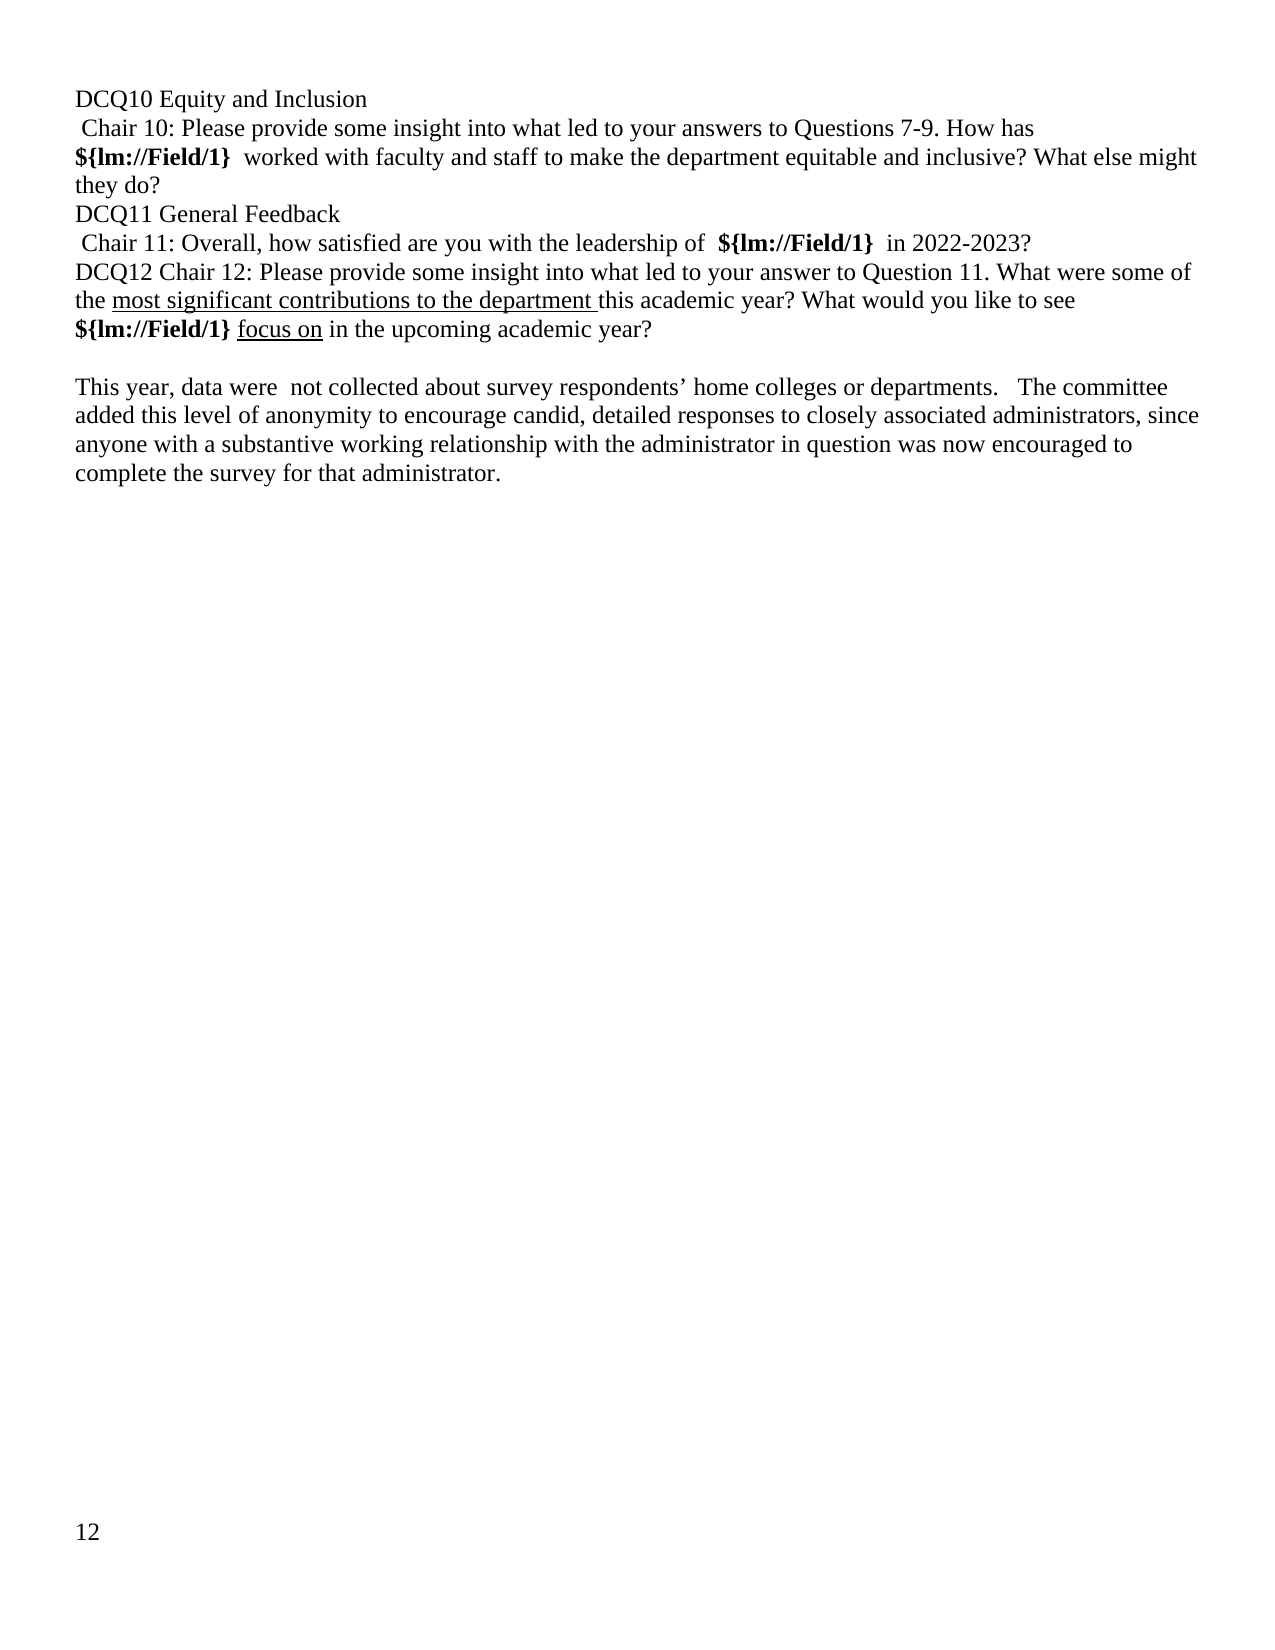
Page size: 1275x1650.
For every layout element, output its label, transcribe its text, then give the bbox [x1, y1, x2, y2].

text DCQ11 General Feedback Chair 11: Overall, how satisfied are you with the leadership of ${lm://Field/1} in 2022-2023? [75, 199, 1200, 257]
text DCQ12 Chair 12: Please provide some insight into what led to your answer to Question 11. What were some of the most significant contributions to the department this academic year? What would you like to see ${lm://Field/1} focus on in the upcoming academic year? [75, 257, 1200, 343]
text DCQ10 Equity and Inclusion Chair 10: Please provide some insight into what led to your answers to Questions 7-9. How has ${lm://Field/1} worked with faculty and staff to make the department equitable and inclusive? What else might they do? [75, 84, 1200, 199]
text This year, data were not collected about survey respondents’ home colleges or departments. The committee added this level of anonymity to encourage candid, detailed responses to closely associated administrators, since anyone with a substantive working relationship with the administrator in question was now encouraged to complete the survey for that administrator. [75, 372, 1200, 487]
